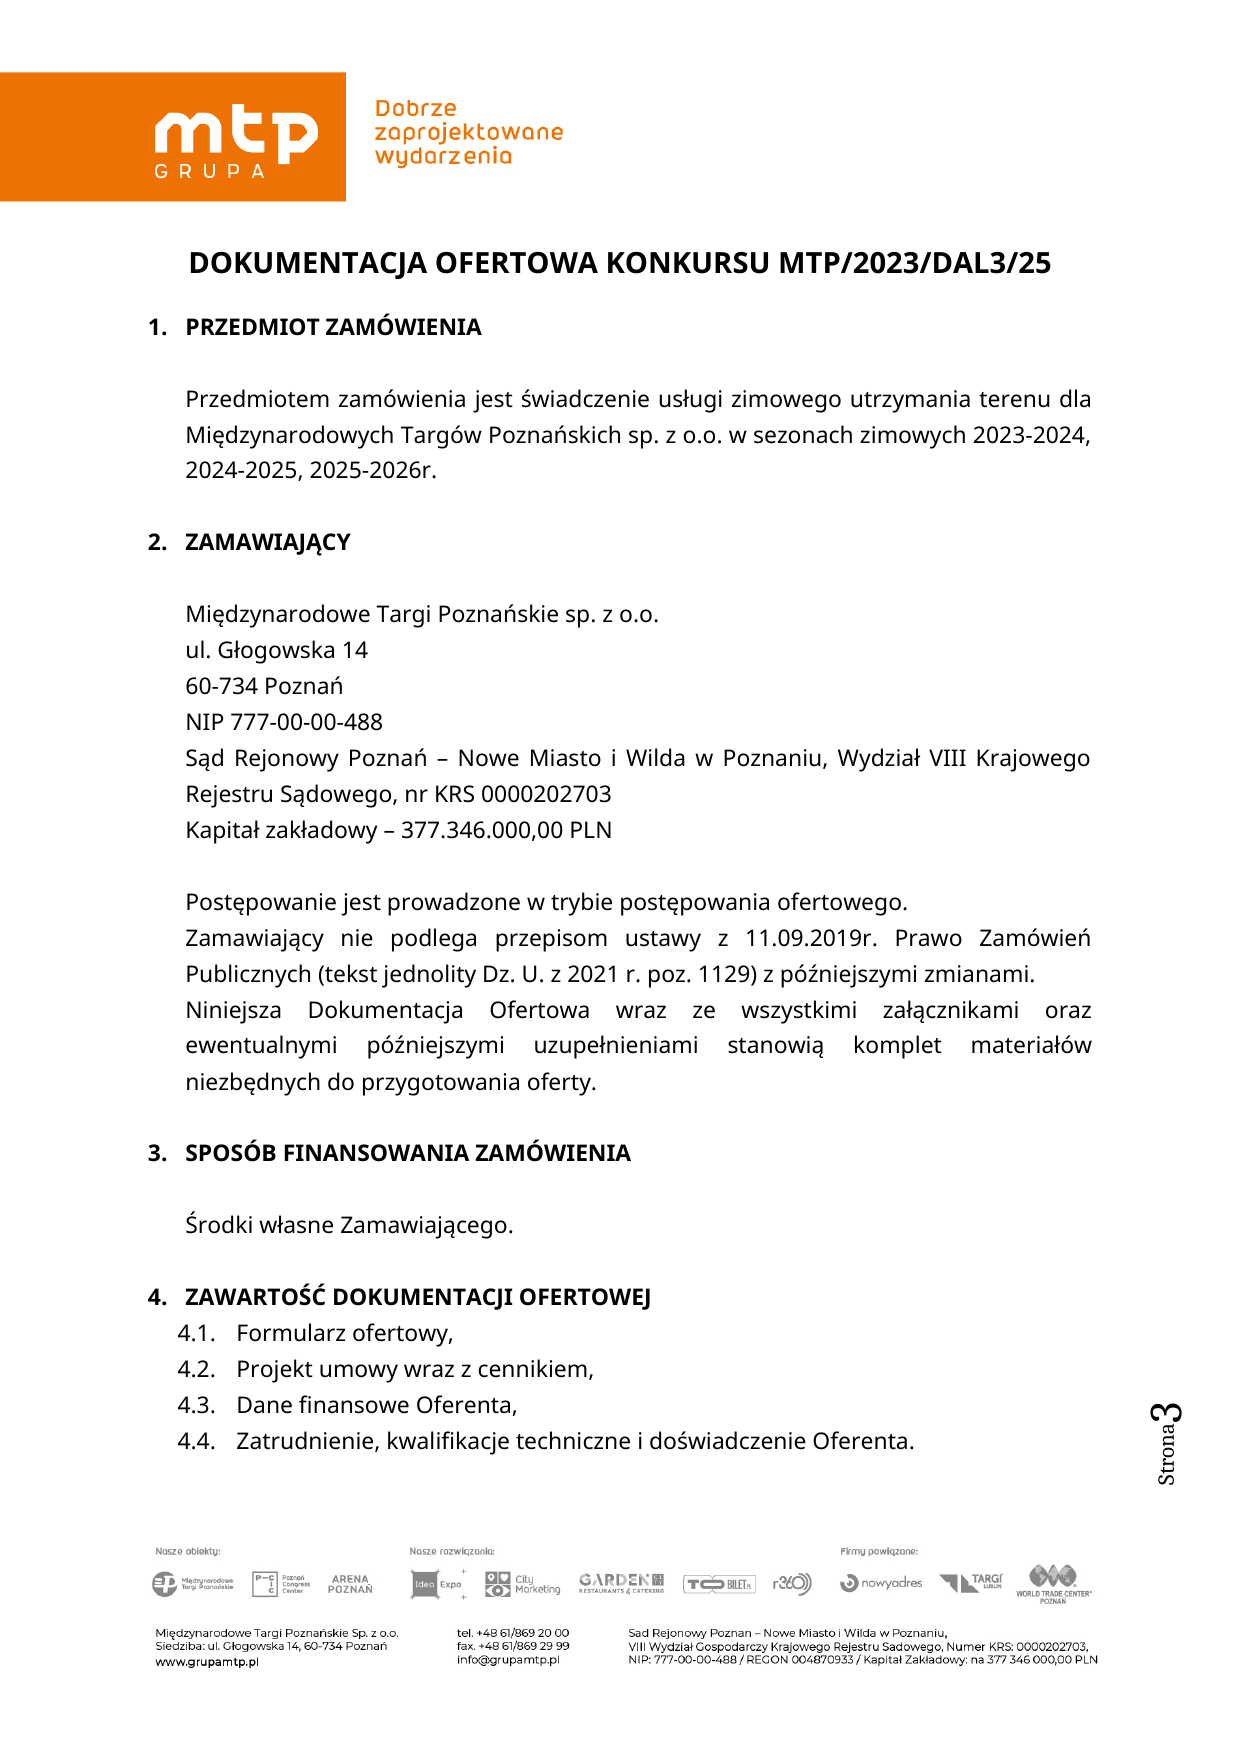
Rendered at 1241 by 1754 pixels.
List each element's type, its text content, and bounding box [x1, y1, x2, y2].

list Zatrudnienie, kwalifikacje techniczne i doświadczenie Oferenta. [177, 1425, 1093, 1456]
list Dane finansowe Oferenta, [177, 1389, 1093, 1420]
list Formularz ofertowy, [177, 1317, 1093, 1348]
picture [0, 0, 1237, 1750]
list ZAMAWIAJĄCY [148, 526, 1093, 558]
list Przedmiotem zamówienia jest świadczenie usługi zimowego utrzymania terenu dla Międzynarodowych Targów Poznańskich sp. z o.o. w sezonach zimowych 2023-2024, 2024-2025, 2025-2026r. [185, 383, 1093, 486]
list Sąd Rejonowy Poznań – Nowe Miasto i Wilda w Poznaniu, Wydział VIII Krajowego Rejestru Sądowego, nr KRS 0000202703 [185, 742, 1093, 809]
list ul. Głogowska 14 [185, 634, 1093, 665]
list Postępowanie jest prowadzone w trybie postępowania ofertowego. [185, 886, 1093, 917]
list 60-734 Poznań [185, 670, 1093, 701]
list Międzynarodowe Targi Poznańskie sp. z o.o. [185, 598, 1093, 629]
list Kapitał zakładowy – 377.346.000,00 PLN [185, 814, 1093, 845]
list Środki własne Zamawiającego. [185, 1209, 1093, 1240]
list Zamawiający nie podlega przepisom ustawy z 11.09.2019r. Prawo Zamówień Publicznych (tekst jednolity Dz. U. z 2021 r. poz. 1129) z późniejszymi zmianami. [185, 922, 1093, 989]
text DOKUMENTACJA OFERTOWA KONKURSU MTP/2023/DAL3/25 [148, 242, 1093, 282]
list Niniejsza Dokumentacja Ofertowa wraz ze wszystkimi załącznikami oraz ewentualnymi późniejszymi uzupełnieniami stanowią komplet materiałów niezbędnych do przygotowania oferty. [185, 993, 1093, 1097]
list PRZEDMIOT ZAMÓWIENIA [148, 311, 1093, 342]
list ZAWARTOŚĆ DOKUMENTACJI OFERTOWEJ [148, 1281, 1093, 1312]
list NIP 777-00-00-488 [185, 706, 1093, 737]
list Projekt umowy wraz z cennikiem, [177, 1353, 1093, 1384]
list SPOSÓB FINANSOWANIA ZAMÓWIENIA [148, 1137, 1093, 1168]
